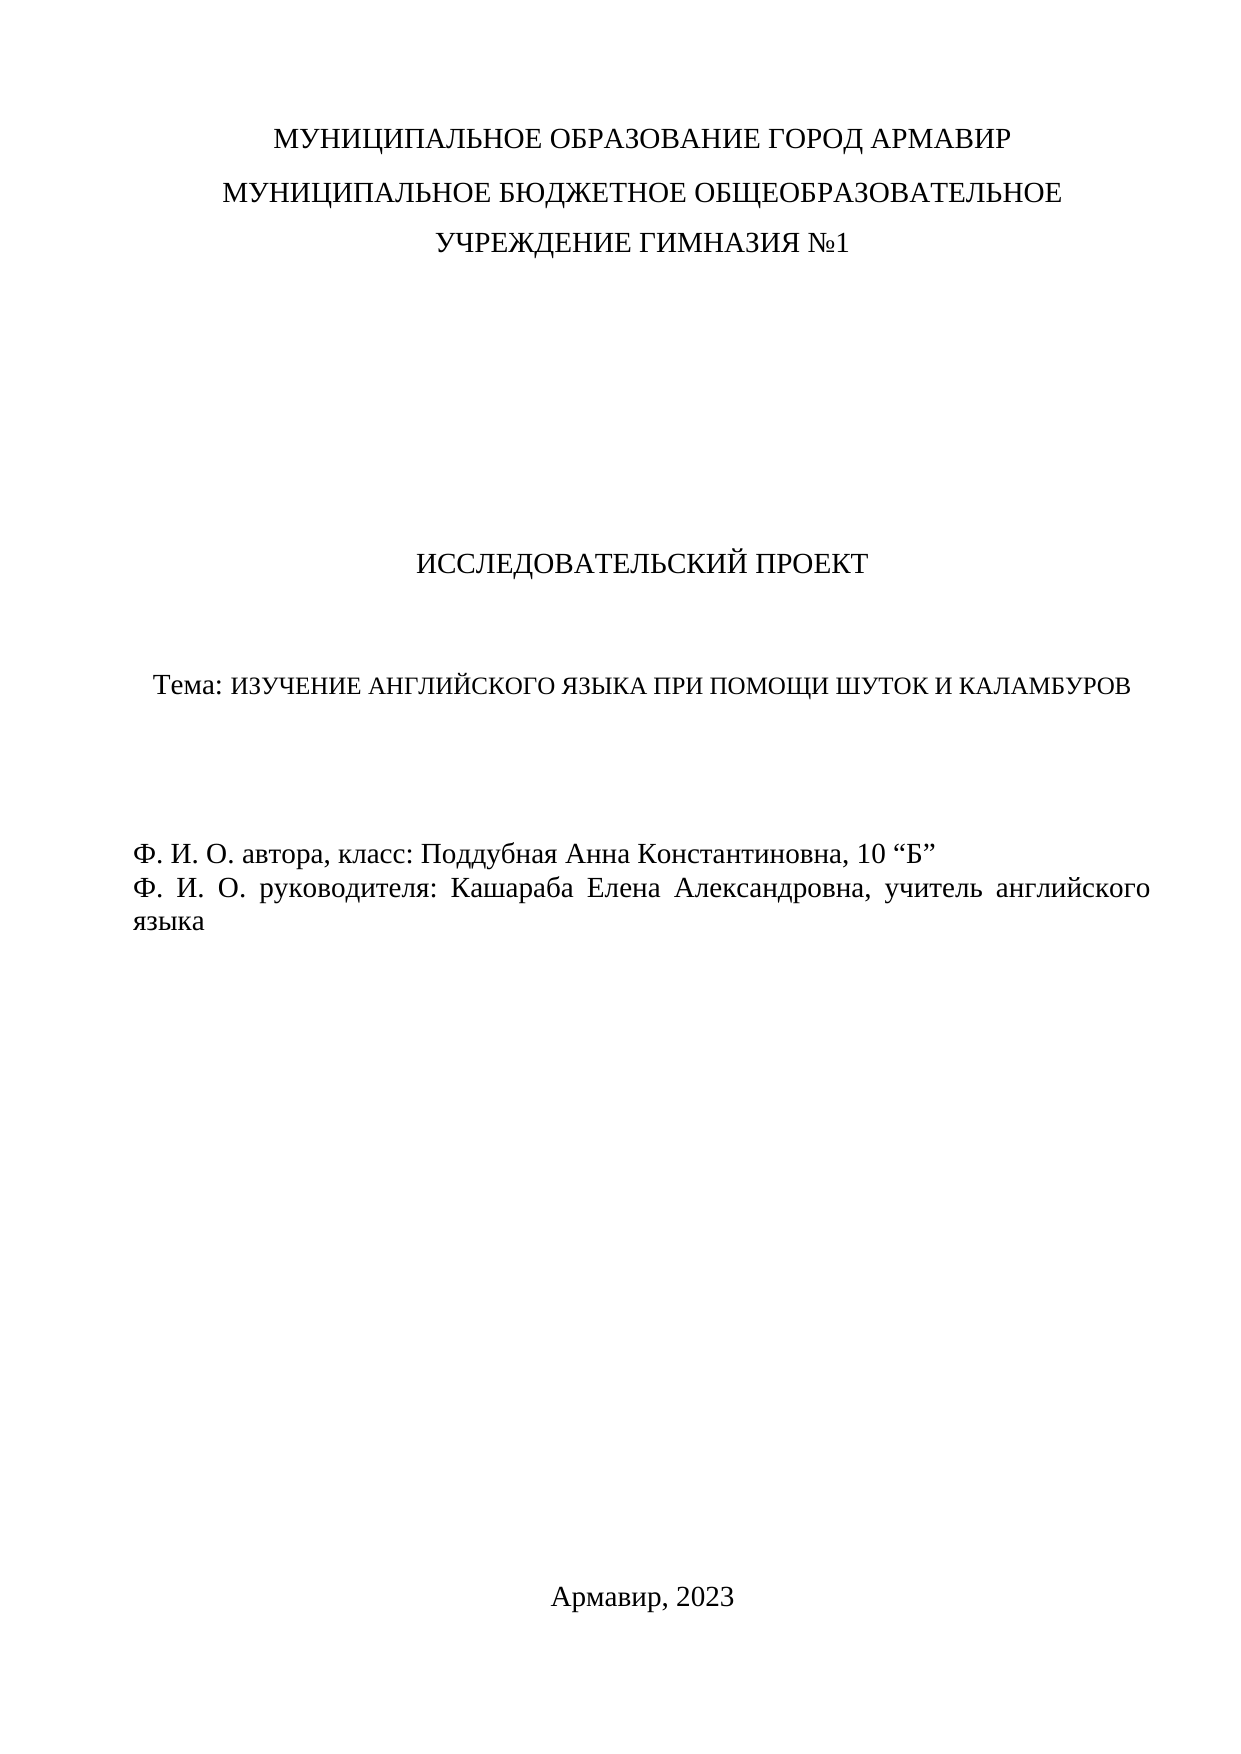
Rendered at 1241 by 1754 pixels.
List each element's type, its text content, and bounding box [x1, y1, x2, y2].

text Армавир, 2023 [133, 1579, 1152, 1613]
text Ф. И. О. автора, класс: Поддубная Анна Константиновна, 10 “Б” [133, 836, 1152, 870]
text Ф. И. О. руководителя: Кашараба Елена Александровна, учитель английского языка [133, 870, 1152, 937]
text ИССЛЕДОВАТЕЛЬСКИЙ ПРОЕКТ [133, 546, 1152, 580]
text Тема: ИЗУЧЕНИЕ АНГЛИЙСКОГО ЯЗЫКА ПРИ ПОМОЩИ ШУТОК И КАЛАМБУРОВ [133, 667, 1152, 701]
text МУНИЦИПАЛЬНОЕ БЮДЖЕТНОЕ ОБЩЕОБРАЗОВАТЕЛЬНОЕ УЧРЕЖДЕНИЕ ГИМНАЗИЯ №1 [133, 175, 1152, 258]
text МУНИЦИПАЛЬНОЕ ОБРАЗОВАНИЕ ГОРОД АРМАВИР [133, 121, 1152, 155]
